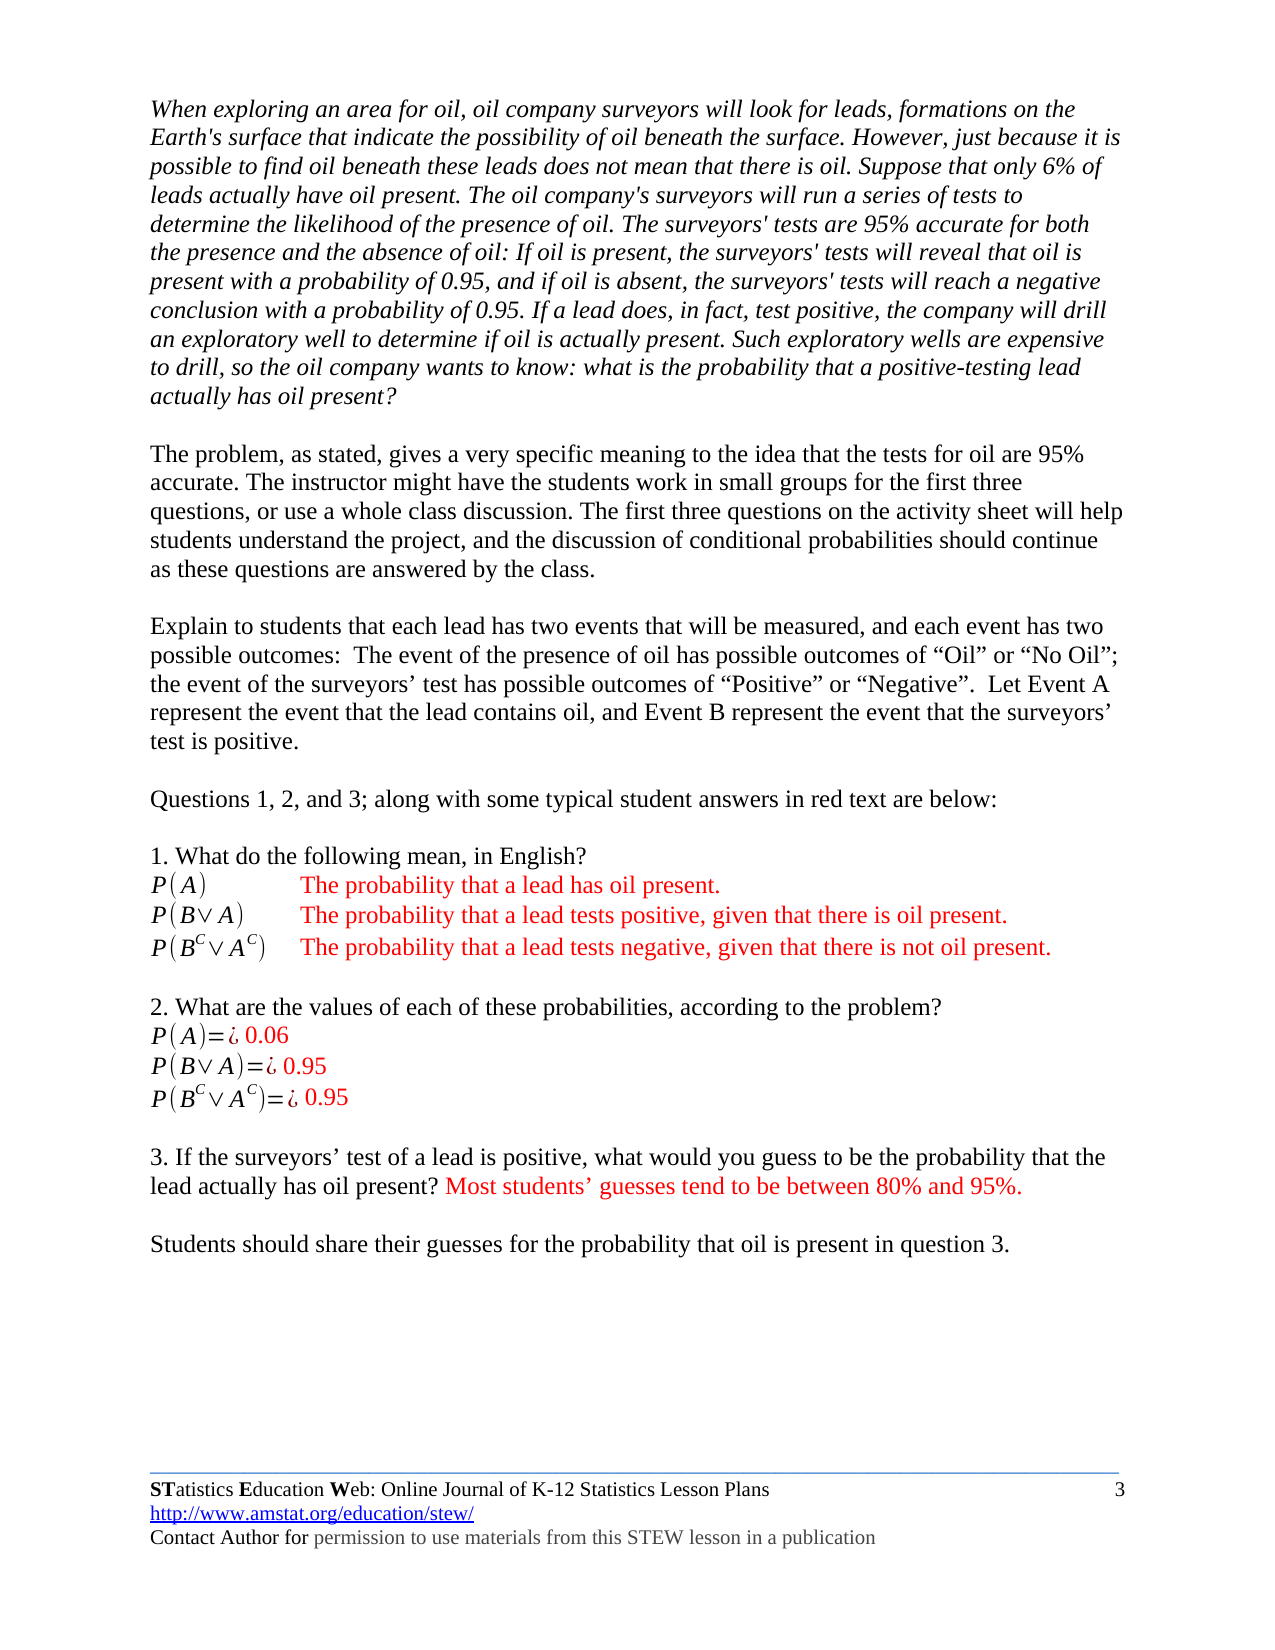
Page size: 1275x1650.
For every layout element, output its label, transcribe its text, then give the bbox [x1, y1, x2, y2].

text 1. What do the following mean, in English? [150, 841, 1125, 870]
text The probability that a lead tests negative, given that there is not oil present. [150, 930, 1125, 963]
text 2. What are the values of each of these probabilities, according to the problem? [150, 992, 1125, 1021]
text The probability that a lead tests positive, given that there is oil present. [150, 900, 1125, 930]
text When exploring an area for oil, oil company surveyors will look for leads, formations on the Earth's surface that indicate the possibility of oil beneath the surface. However, just because it is possible to find oil beneath these leads does not mean that there is oil. Suppose that only 6% of leads actually have oil present. The oil company's surveyors will run a series of tests to determine the likelihood of the presence of oil. The surveyors' tests are 95% accurate for both the presence and the absence of oil: If oil is present, the surveyors' tests will reveal that oil is present with a probability of 0.95, and if oil is absent, the surveyors' tests will reach a negative conclusion with a probability of 0.95. If a lead does, in fact, test positive, the company will drill an exploratory well to determine if oil is actually present. Such exploratory wells are expensive to drill, so the oil company wants to know: what is the probability that a positive-testing lead actually has oil present? [150, 94, 1125, 410]
text The problem, as stated, gives a very specific meaning to the idea that the tests for oil are 95% accurate. The instructor might have the students work in small groups for the first three questions, or use a whole class discussion. The first three questions on the activity sheet will help students understand the project, and the discussion of conditional probabilities should continue as these questions are answered by the class. [150, 439, 1125, 582]
text Questions 1, 2, and 3; along with some typical student answers in red text are below: [150, 784, 1125, 812]
text 0.95 [150, 1051, 1125, 1081]
text 0.95 [150, 1081, 1125, 1114]
text Explain to students that each lead has two events that will be measured, and each event has two possible outcomes: The event of the presence of oil has possible outcomes of “Oil” or “No Oil”; the event of the surveyors’ test has possible outcomes of “Positive” or “Negative”. Let Event A represent the event that the lead contains oil, and Event B represent the event that the surveyors’ test is positive. [150, 611, 1125, 755]
text Students should share their guesses for the probability that oil is present in question 3. [150, 1229, 1125, 1257]
text 3. If the surveyors’ test of a lead is positive, what would you guess to be the probability that the lead actually has oil present? Most students’ guesses tend to be between 80% and 95%. [150, 1142, 1125, 1200]
text The probability that a lead has oil present. [150, 870, 1125, 900]
text 0.06 [150, 1021, 1125, 1051]
